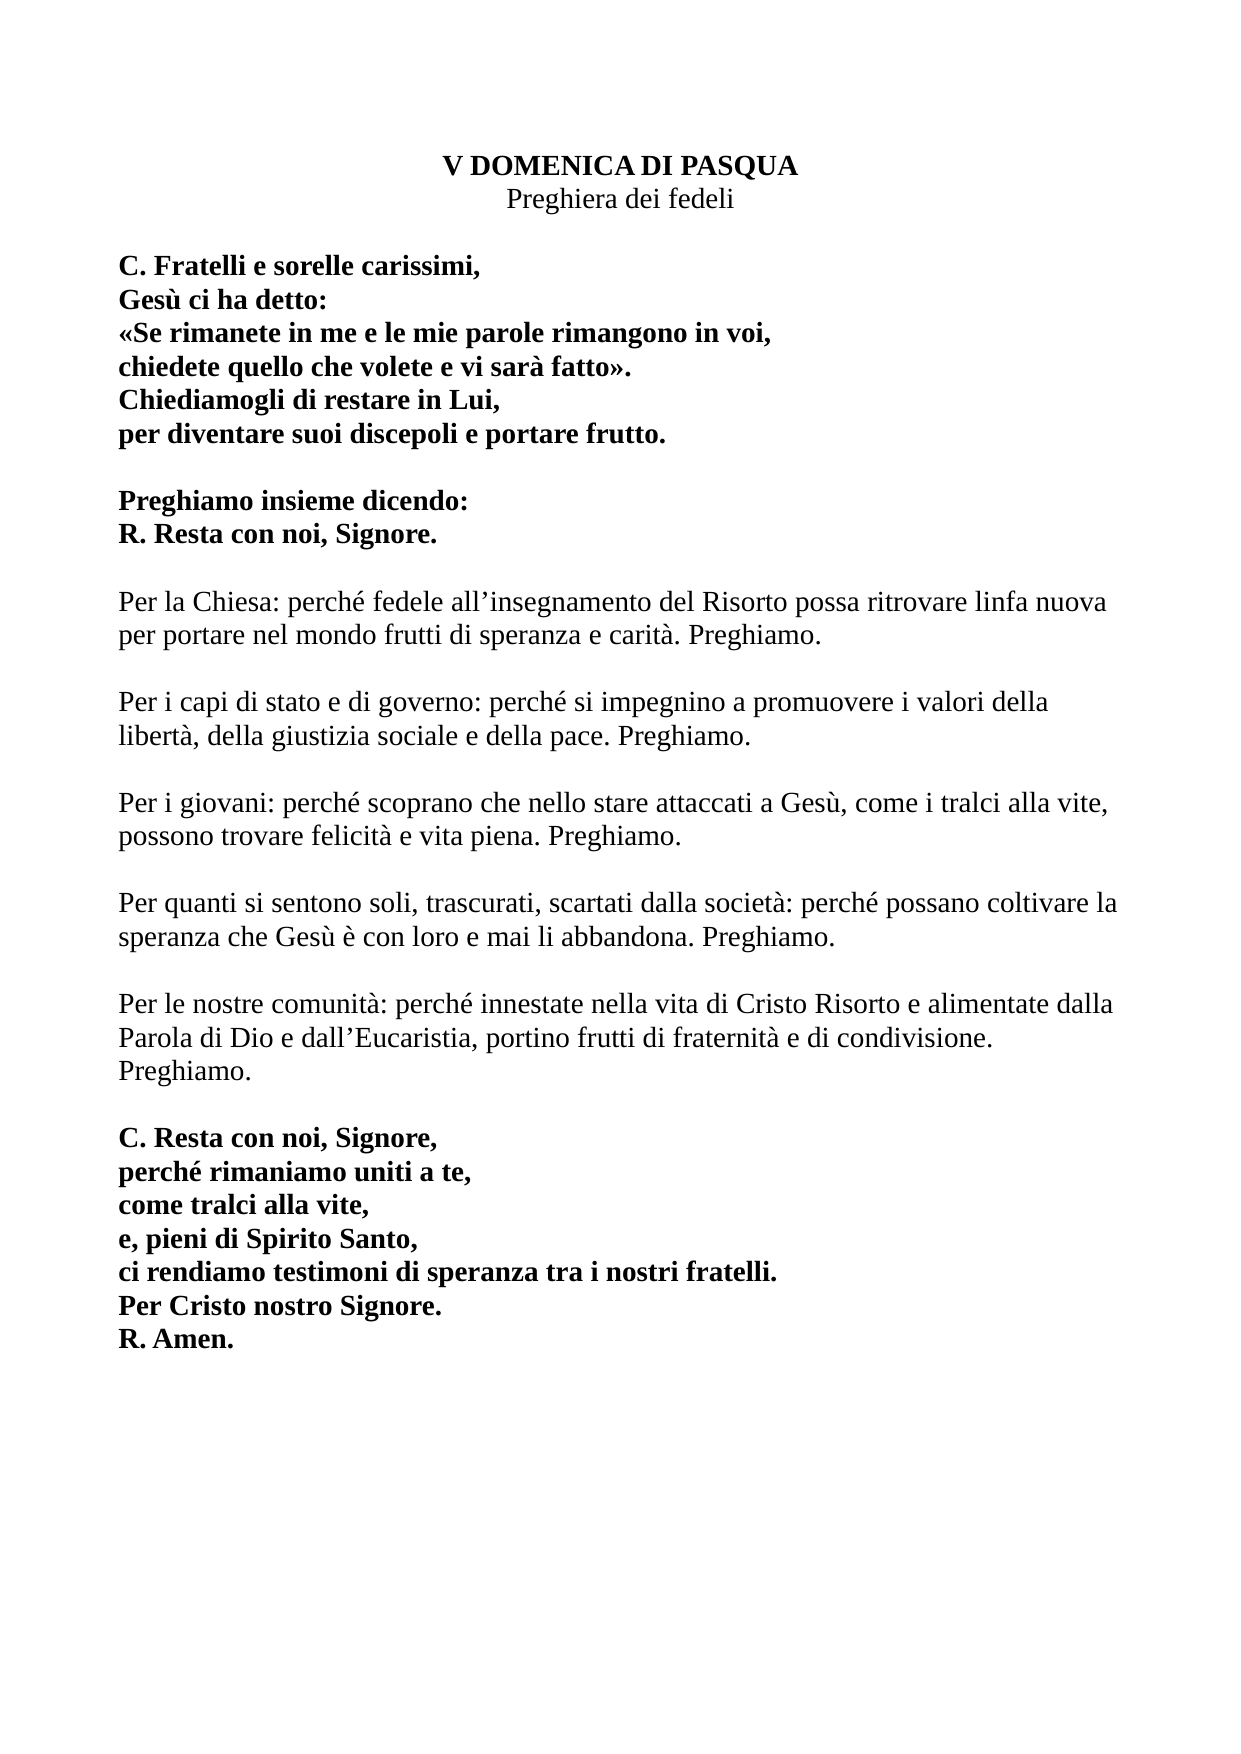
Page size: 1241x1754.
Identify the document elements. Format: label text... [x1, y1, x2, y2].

text Per i giovani: perché scoprano che nello stare attaccati a Gesù, come i tralci alla vite, possono trovare felicità e vita piena. Preghiamo. [118, 785, 1122, 852]
text chiedete quello che volete e vi sarà fatto». [118, 349, 1122, 382]
text Per i capi di stato e di governo: perché si impegnino a promuovere i valori della libertà, della giustizia sociale e della pace. Preghiamo. [118, 684, 1122, 751]
text ci rendiamo testimoni di speranza tra i nostri fratelli. [118, 1254, 1122, 1288]
text per diventare suoi discepoli e portare frutto. [118, 416, 1122, 449]
text C. Resta con noi, Signore, [118, 1120, 1122, 1154]
text Gesù ci ha detto: [118, 282, 1122, 315]
text Preghiamo insieme dicendo: [118, 483, 1122, 517]
text R. Resta con noi, Signore. [118, 517, 1122, 550]
text «Se rimanete in me e le mie parole rimangono in voi, [118, 315, 1122, 349]
text e, pieni di Spirito Santo, [118, 1221, 1122, 1254]
text C. Fratelli e sorelle carissimi, [118, 248, 1122, 282]
text Per Cristo nostro Signore. [118, 1288, 1122, 1322]
text Per la Chiesa: perché fedele all’insegnamento del Risorto possa ritrovare linfa nuova per portare nel mondo frutti di speranza e carità. Preghiamo. [118, 584, 1122, 651]
text Per quanti si sentono soli, trascurati, scartati dalla società: perché possano coltivare la speranza che Gesù è con loro e mai li abbandona. Preghiamo. [118, 886, 1122, 953]
text come tralci alla vite, [118, 1187, 1122, 1221]
text perché rimaniamo uniti a te, [118, 1154, 1122, 1187]
text Chiediamogli di restare in Lui, [118, 382, 1122, 416]
text Preghiera dei fedeli [118, 181, 1122, 215]
text Per le nostre comunità: perché innestate nella vita di Cristo Risorto e alimentate dalla Parola di Dio e dall’Eucaristia, portino frutti di fraternità e di condivisione. Preghiamo. [118, 986, 1122, 1087]
text V DOMENICA DI PASQUA [118, 148, 1122, 181]
text R. Amen. [118, 1322, 1122, 1355]
